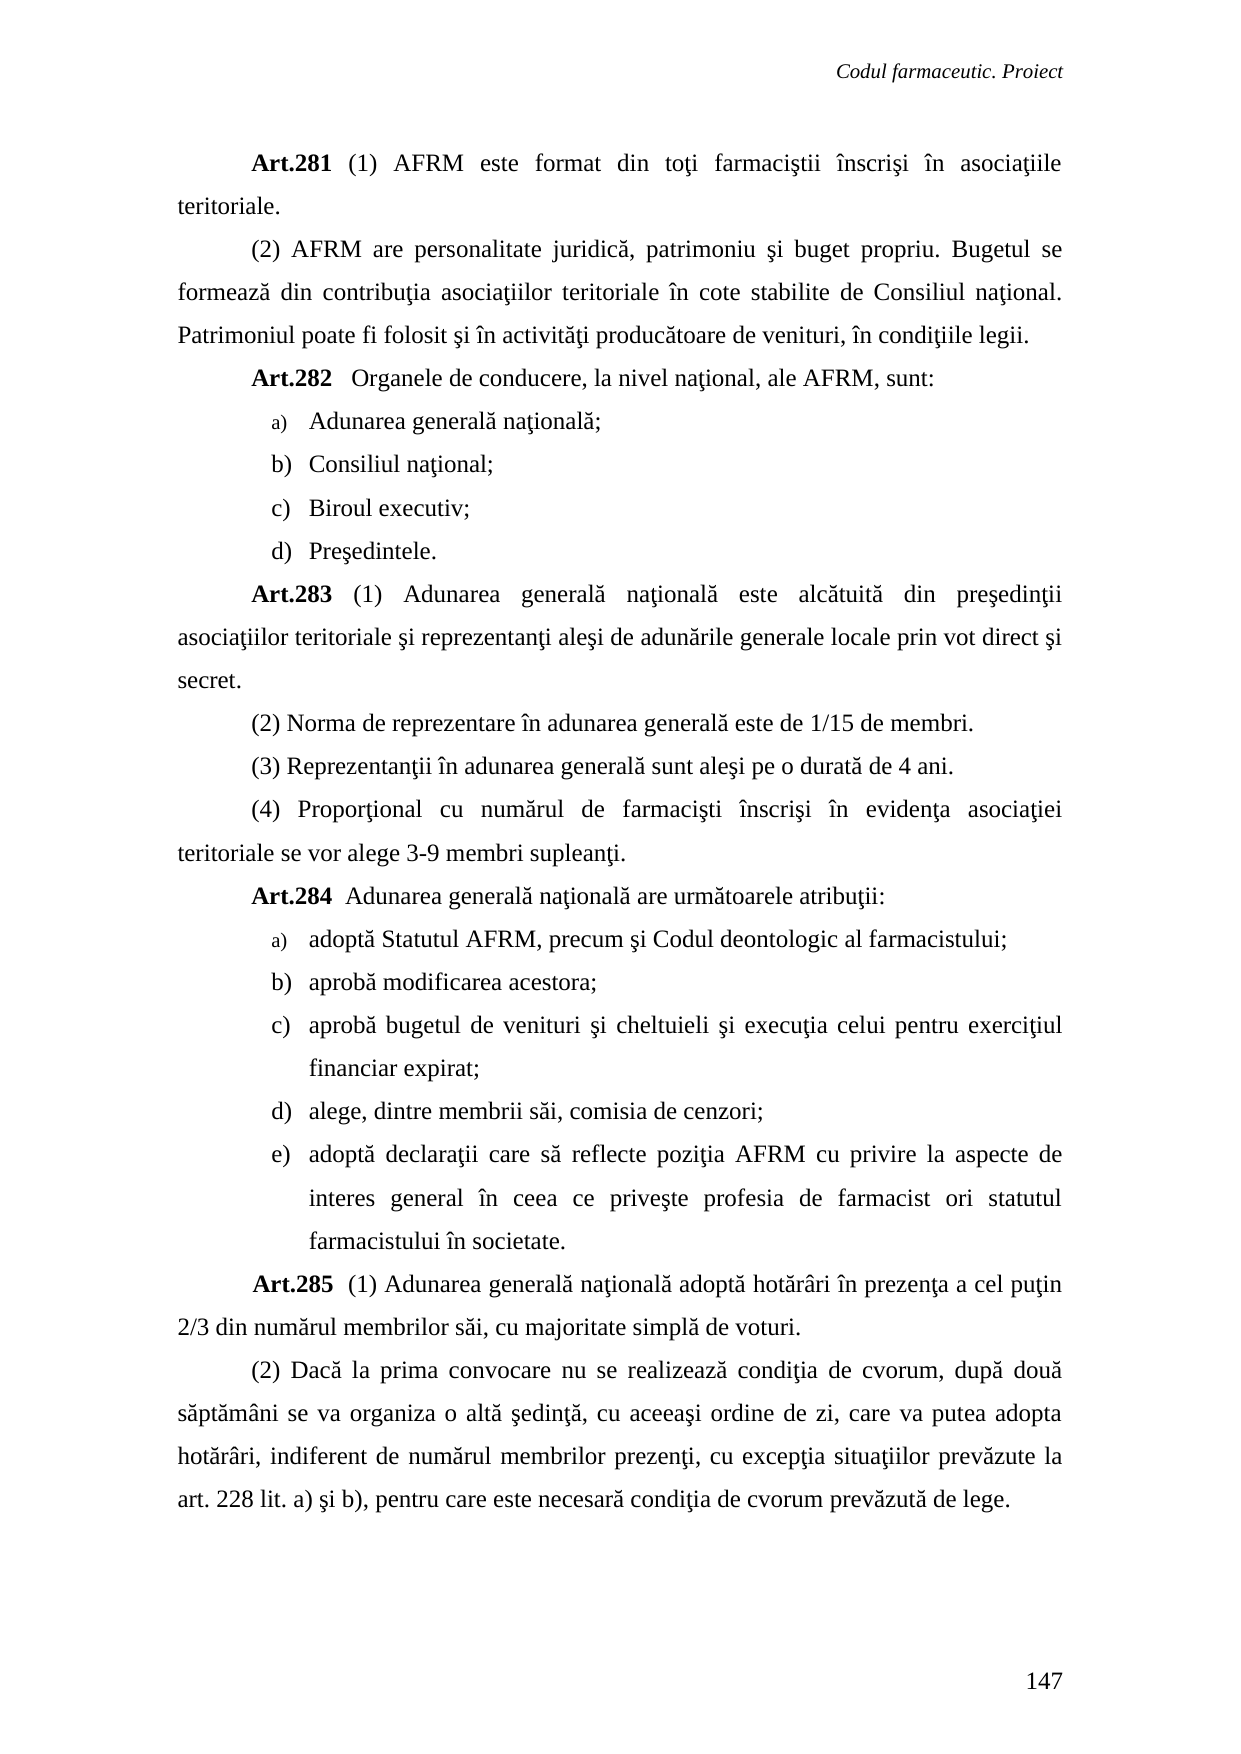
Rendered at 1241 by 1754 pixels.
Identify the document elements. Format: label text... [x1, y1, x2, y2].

text Art.282 Organele de conducere, la nivel naţional, ale AFRM, sunt: [177, 363, 1063, 392]
text (3) Reprezentanţii în adunarea generală sunt aleşi pe o durată de 4 ani. [177, 751, 1063, 780]
list Adunarea generală naţională; [271, 406, 1063, 435]
list Biroul executiv; [271, 493, 1063, 521]
text Art.285 (1) Adunarea generală naţională adoptă hotărâri în prezenţa a cel puţin 2/3 din numărul membrilor săi, cu majoritate simplă de voturi. [177, 1269, 1063, 1341]
list Preşedintele. [271, 536, 1063, 564]
list aprobă modificarea acestora; [271, 967, 1063, 996]
list alege, dintre membrii săi, comisia de cenzori; [271, 1096, 1063, 1125]
list adoptă declaraţii care să reflecte poziţia AFRM cu privire la aspecte de interes general în ceea ce priveşte profesia de farmacist ori statutul farmacistului în societate. [271, 1139, 1063, 1254]
list aprobă bugetul de venituri şi cheltuieli şi execuţia celui pentru exerciţiul financiar expirat; [271, 1010, 1063, 1082]
list adoptă Statutul AFRM, precum şi Codul deontologic al farmacistului; [271, 924, 1063, 953]
text (4) Proporţional cu numărul de farmacişti înscrişi în evidenţa asociaţiei teritoriale se vor alege 3-9 membri supleanţi. [177, 794, 1063, 866]
list Consiliul naţional; [271, 449, 1063, 478]
text (2) AFRM are personalitate juridică, patrimoniu şi buget propriu. Bugetul se formează din contribuţia asociaţiilor teritoriale în cote stabilite de Consiliul naţional. Patrimoniul poate fi folosit şi în activităţi producătoare de venituri, în condiţiile legii. [177, 234, 1063, 349]
text (2) Dacă la prima convocare nu se realizează condiţia de cvorum, după două săptămâni se va organiza o altă şedinţă, cu aceeaşi ordine de zi, care va putea adopta hotărâri, indiferent de numărul membrilor prezenţi, cu excepţia situaţiilor prevăzute la art. 228 lit. a) şi b), pentru care este necesară condiţia de cvorum prevăzută de lege. [177, 1355, 1063, 1513]
text Art.284 Adunarea generală naţională are următoarele atribuţii: [177, 881, 1063, 909]
text Art.281 (1) AFRM este format din toţi farmaciştii înscrişi în asociaţiile teritoriale. [177, 148, 1063, 219]
text Art.283 (1) Adunarea generală naţională este alcătuită din preşedinţii asociaţiilor teritoriale şi reprezentanţi aleşi de adunările generale locale prin vot direct şi secret. [177, 579, 1063, 694]
text (2) Norma de reprezentare în adunarea generală este de 1/15 de membri. [177, 708, 1063, 737]
